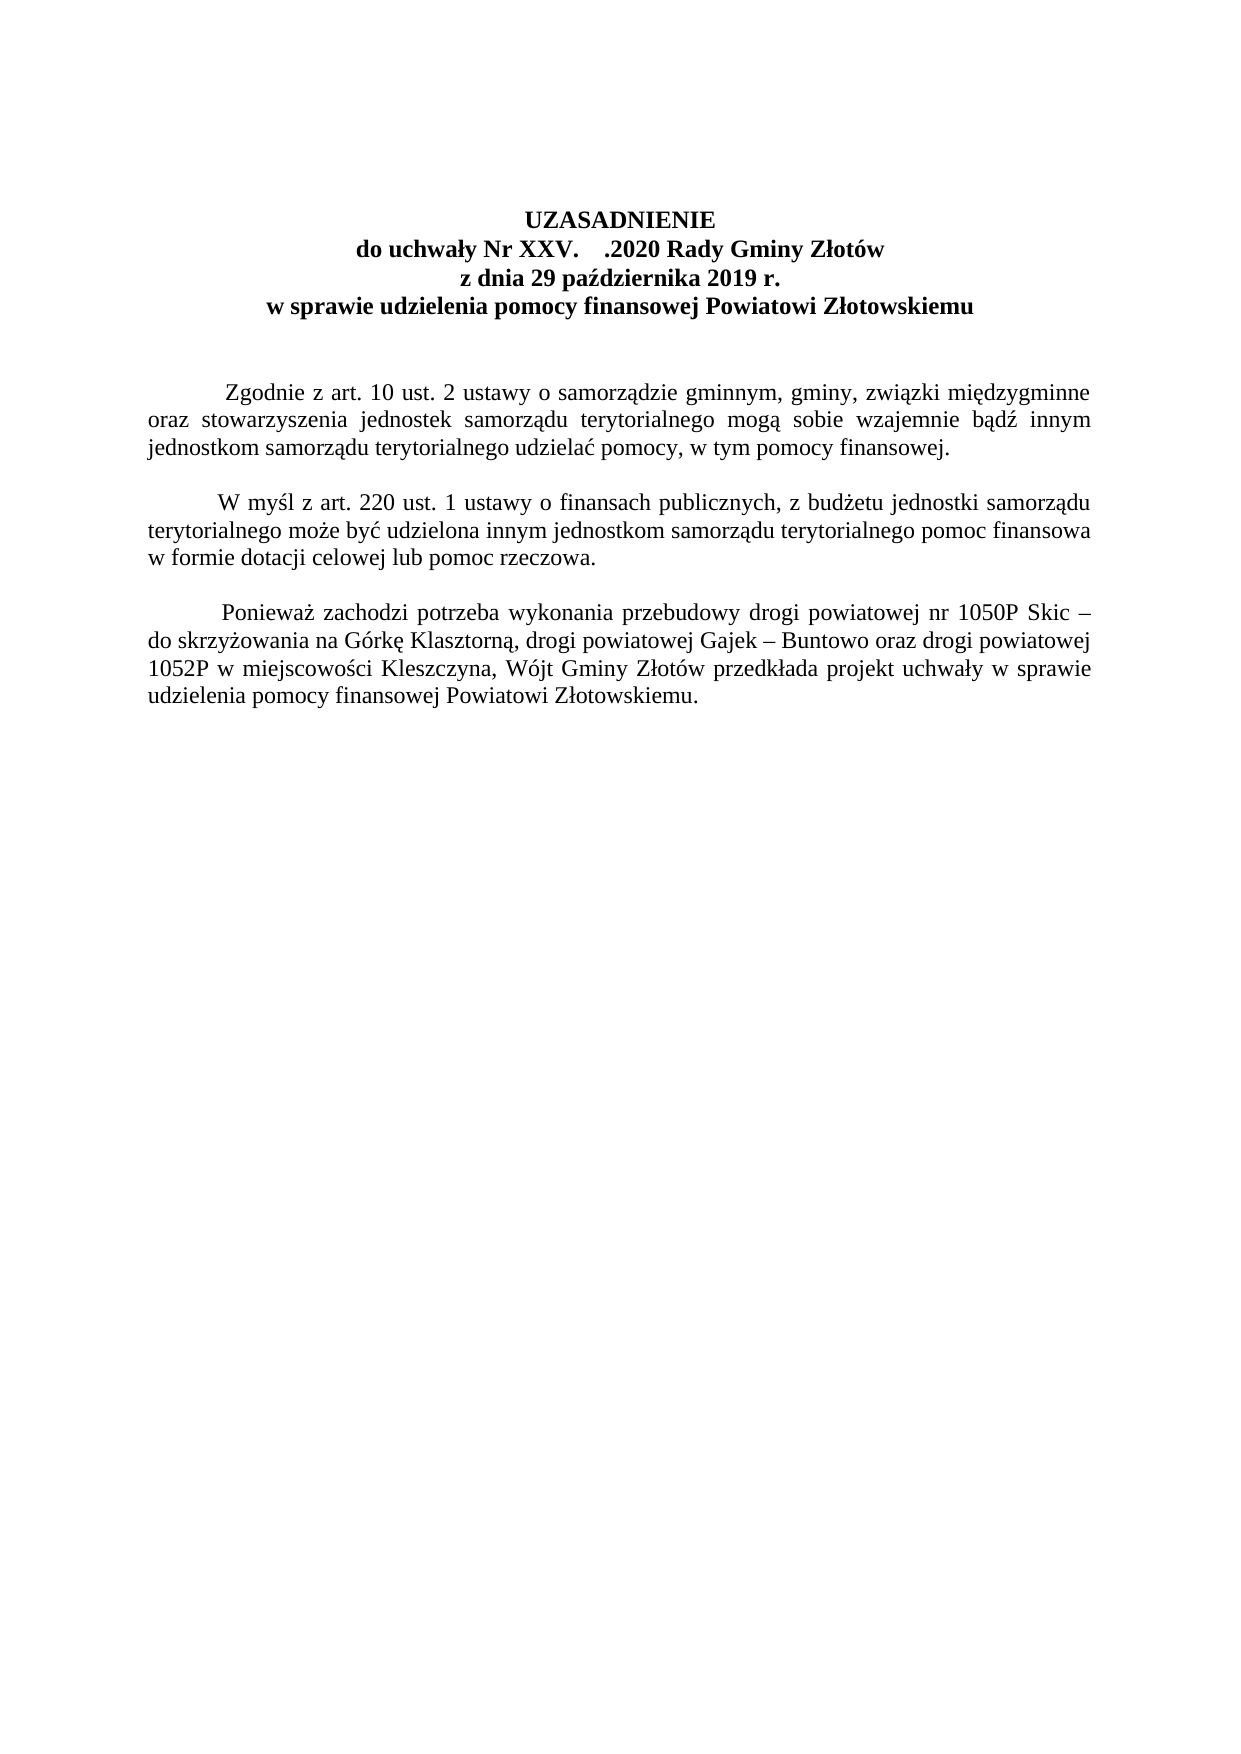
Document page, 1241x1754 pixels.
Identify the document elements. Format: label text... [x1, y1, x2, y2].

text W myśl z art. 220 ust. 1 ustawy o finansach publicznych, z budżetu jednostki samorządu terytorialnego może być udzielona innym jednostkom samorządu terytorialnego pomoc finansowa w formie dotacji celowej lub pomoc rzeczowa. [148, 488, 1093, 571]
text UZASADNIENIE [148, 205, 1093, 234]
text Ponieważ zachodzi potrzeba wykonania przebudowy drogi powiatowej nr 1050P Skic – do skrzyżowania na Górkę Klasztorną, drogi powiatowej Gajek – Buntowo oraz drogi powiatowej 1052P w miejscowości Kleszczyna, Wójt Gminy Złotów przedkłada projekt uchwały w sprawie udzielenia pomocy finansowej Powiatowi Złotowskiemu. [148, 598, 1093, 709]
text do uchwały Nr XXV. .2020 Rady Gminy Złotów [148, 234, 1093, 263]
text z dnia 29 października 2019 r. [148, 263, 1093, 291]
text w sprawie udzielenia pomocy finansowej Powiatowi Złotowskiemu [148, 291, 1093, 320]
text Zgodnie z art. 10 ust. 2 ustawy o samorządzie gminnym, gminy, związki międzygminne oraz stowarzyszenia jednostek samorządu terytorialnego mogą sobie wzajemnie bądź innym jednostkom samorządu terytorialnego udzielać pomocy, w tym pomocy finansowej. [148, 378, 1093, 460]
